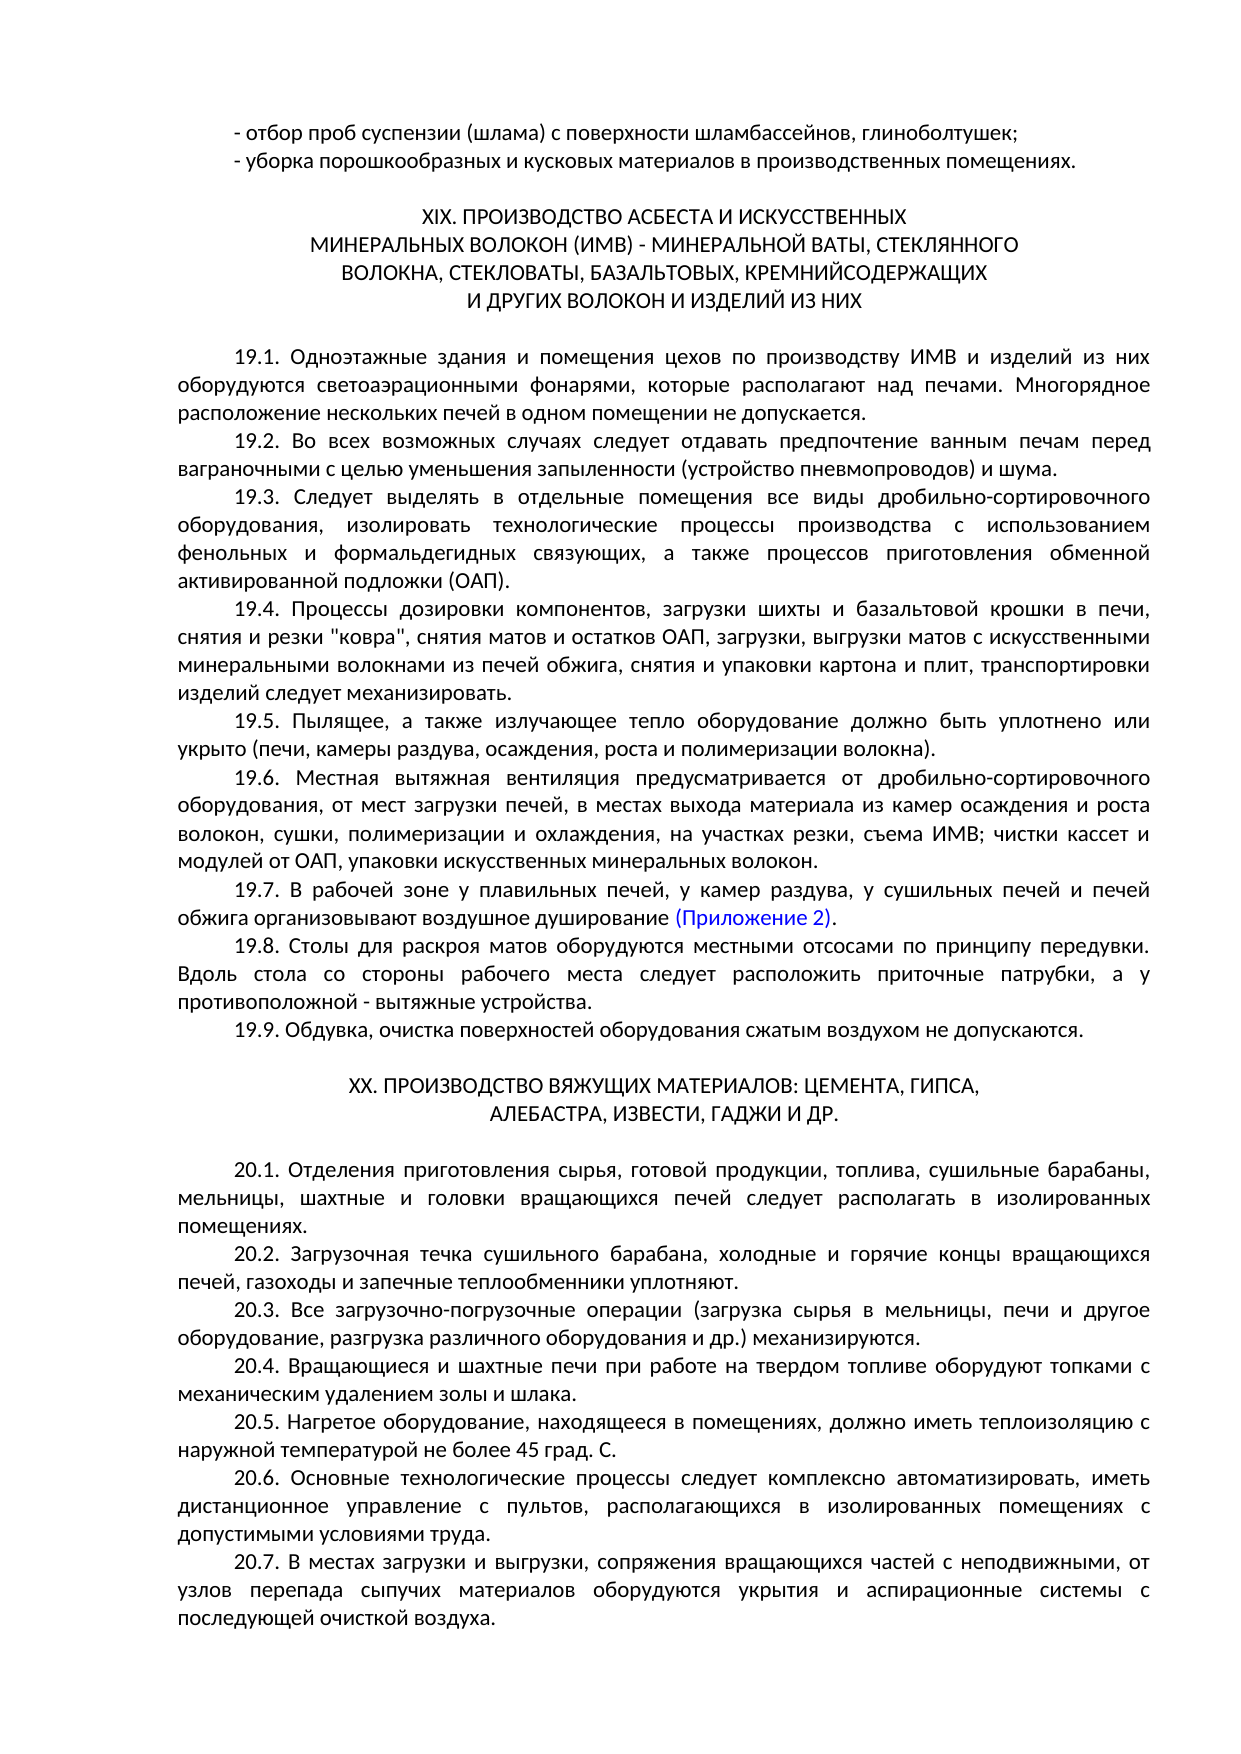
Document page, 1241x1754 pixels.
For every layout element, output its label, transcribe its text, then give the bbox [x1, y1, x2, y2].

text ВОЛОКНА, СТЕКЛОВАТЫ, БАЗАЛЬТОВЫХ, КРЕМНИЙСОДЕРЖАЩИХ [177, 258, 1152, 286]
text АЛЕБАСТРА, ИЗВЕСТИ, ГАДЖИ И ДР. [177, 1099, 1152, 1127]
text 19.3. Следует выделять в отдельные помещения все виды дробильно-сортировочного оборудования, изолировать технологические процессы производства с использованием фенольных и формальдегидных связующих, а также процессов приготовления обменной активированной подложки (ОАП). [177, 482, 1152, 594]
text XIX. ПРОИЗВОДСТВО АСБЕСТА И ИСКУССТВЕННЫХ [177, 202, 1152, 230]
text - уборка порошкообразных и кусковых материалов в производственных помещениях. [177, 146, 1152, 174]
text 19.8. Столы для раскроя матов оборудуются местными отсосами по принципу передувки. Вдоль стола со стороны рабочего места следует расположить приточные патрубки, а у противоположной - вытяжные устройства. [177, 931, 1152, 1015]
text 20.4. Вращающиеся и шахтные печи при работе на твердом топливе оборудуют топками с механическим удалением золы и шлака. [177, 1351, 1152, 1407]
text 20.5. Нагретое оборудование, находящееся в помещениях, должно иметь теплоизоляцию с наружной температурой не более 45 град. С. [177, 1407, 1152, 1463]
text 19.5. Пылящее, а также излучающее тепло оборудование должно быть уплотнено или укрыто (печи, камеры раздува, осаждения, роста и полимеризации волокна). [177, 707, 1152, 763]
text МИНЕРАЛЬНЫХ ВОЛОКОН (ИМВ) - МИНЕРАЛЬНОЙ ВАТЫ, СТЕКЛЯННОГО [177, 230, 1152, 258]
text 20.6. Основные технологические процессы следует комплексно автоматизировать, иметь дистанционное управление с пультов, располагающихся в изолированных помещениях с допустимыми условиями труда. [177, 1463, 1152, 1547]
text XX. ПРОИЗВОДСТВО ВЯЖУЩИХ МАТЕРИАЛОВ: ЦЕМЕНТА, ГИПСА, [177, 1071, 1152, 1099]
text 19.1. Одноэтажные здания и помещения цехов по производству ИМВ и изделий из них оборудуются светоаэрационными фонарями, которые располагают над печами. Многорядное расположение нескольких печей в одном помещении не допускается. [177, 342, 1152, 426]
text 20.3. Все загрузочно-погрузочные операции (загрузка сырья в мельницы, печи и другое оборудование, разгрузка различного оборудования и др.) механизируются. [177, 1295, 1152, 1351]
text 20.2. Загрузочная течка сушильного барабана, холодные и горячие концы вращающихся печей, газоходы и запечные теплообменники уплотняют. [177, 1239, 1152, 1295]
text 19.4. Процессы дозировки компонентов, загрузки шихты и базальтовой крошки в печи, снятия и резки "ковра", снятия матов и остатков ОАП, загрузки, выгрузки матов с искусственными минеральными волокнами из печей обжига, снятия и упаковки картона и плит, транспортировки изделий следует механизировать. [177, 594, 1152, 707]
text 20.1. Отделения приготовления сырья, готовой продукции, топлива, сушильные барабаны, мельницы, шахтные и головки вращающихся печей следует располагать в изолированных помещениях. [177, 1155, 1152, 1239]
text 20.7. В местах загрузки и выгрузки, сопряжения вращающихся частей с неподвижными, от узлов перепада сыпучих материалов оборудуются укрытия и аспирационные системы с последующей очисткой воздуха. [177, 1547, 1152, 1631]
text 19.7. В рабочей зоне у плавильных печей, у камер раздува, у сушильных печей и печей обжига организовывают воздушное душирование (Приложение 2). [177, 875, 1152, 931]
text - отбор проб суспензии (шлама) с поверхности шламбассейнов, глиноболтушек; [177, 118, 1152, 146]
text И ДРУГИХ ВОЛОКОН И ИЗДЕЛИЙ ИЗ НИХ [177, 286, 1152, 314]
text 19.6. Местная вытяжная вентиляция предусматривается от дробильно-сортировочного оборудования, от мест загрузки печей, в местах выхода материала из камер осаждения и роста волокон, сушки, полимеризации и охлаждения, на участках резки, съема ИМВ; чистки кассет и модулей от ОАП, упаковки искусственных минеральных волокон. [177, 763, 1152, 875]
text 19.9. Обдувка, очистка поверхностей оборудования сжатым воздухом не допускаются. [177, 1015, 1152, 1043]
text 19.2. Во всех возможных случаях следует отдавать предпочтение ванным печам перед ваграночными с целью уменьшения запыленности (устройство пневмопроводов) и шума. [177, 426, 1152, 482]
